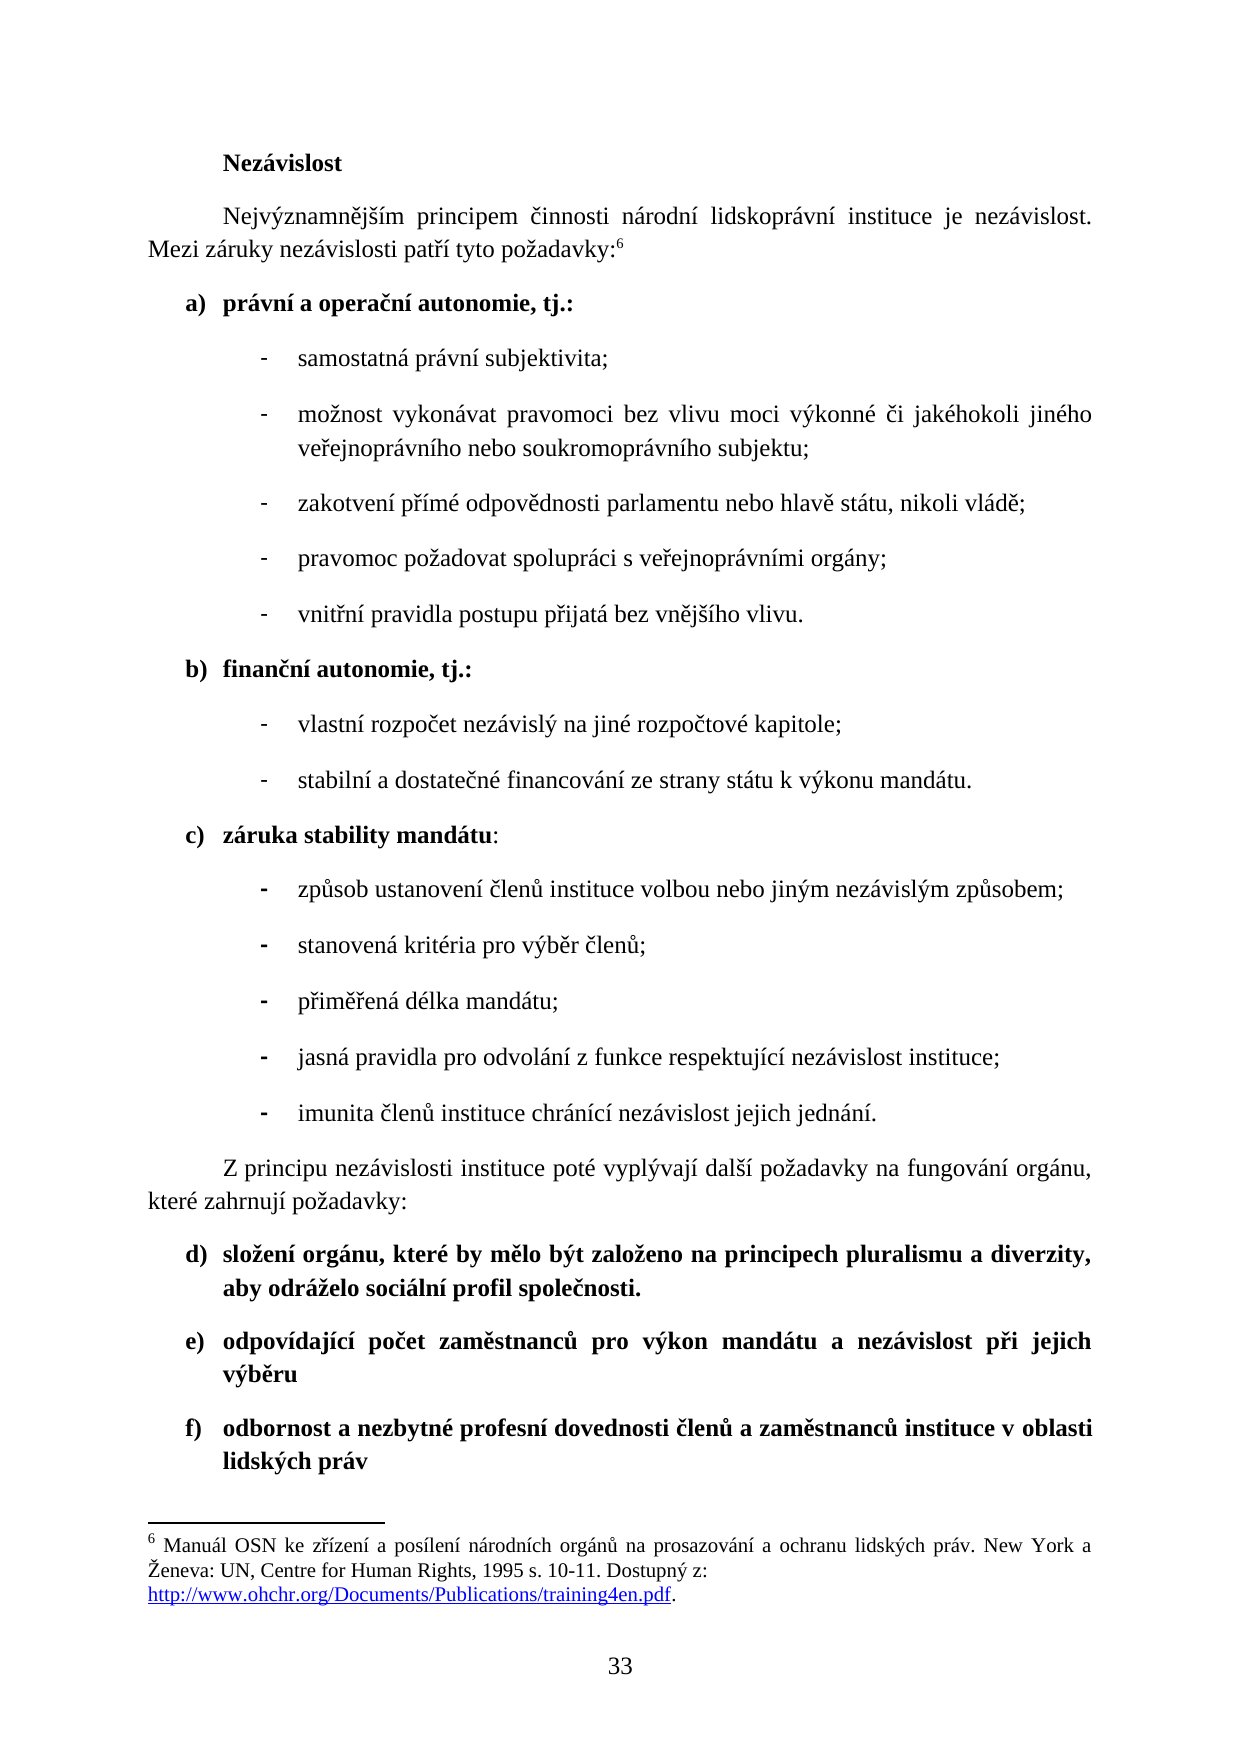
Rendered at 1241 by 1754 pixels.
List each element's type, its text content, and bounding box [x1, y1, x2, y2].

list odpovídající počet zaměstnanců pro výkon mandátu a nezávislost při jejich výběru [185, 1326, 1093, 1388]
list zakotvení přímé odpovědnosti parlamentu nebo hlavě státu, nikoli vládě; [260, 487, 1093, 517]
list právní a operační autonomie, tj.: [185, 288, 1093, 317]
list jasná pravidla pro odvolání z funkce respektující nezávislost instituce; [260, 1041, 1093, 1072]
list možnost vykonávat pravomoci bez vlivu moci výkonné či jakéhokoli jiného veřejnoprávního nebo soukromoprávního subjektu; [260, 398, 1093, 462]
list imunita členů instituce chránící nezávislost jejich jednání. [260, 1097, 1093, 1127]
text Nezávislost [148, 148, 1093, 176]
list záruka stability mandátu: [185, 820, 1093, 848]
list odbornost a nezbytné profesní dovednosti členů a zaměstnanců instituce v oblasti lidských práv [185, 1413, 1093, 1475]
list stabilní a dostatečné financování ze strany státu k výkonu mandátu. [260, 764, 1093, 794]
text Nejvýznamnějším principem činnosti národní lidskoprávní instituce je nezávislost. Mezi záruky nezávislosti patří tyto požadavky: [148, 201, 1093, 263]
list přiměřená délka mandátu; [260, 985, 1093, 1016]
list samostatná právní subjektivita; [260, 342, 1093, 373]
list vlastní rozpočet nezávislý na jiné rozpočtové kapitole; [260, 708, 1093, 738]
text Z principu nezávislosti instituce poté vyplývají další požadavky na fungování orgánu, které zahrnují požadavky: [148, 1153, 1093, 1214]
list vnitřní pravidla postupu přijatá bez vnějšího vlivu. [260, 598, 1093, 629]
list finanční autonomie, tj.: [185, 654, 1093, 683]
list způsob ustanovení členů instituce volbou nebo jiným nezávislým způsobem; [260, 873, 1093, 904]
list stanovená kritéria pro výběr členů; [260, 929, 1093, 960]
list pravomoc požadovat spolupráci s veřejnoprávními orgány; [260, 542, 1093, 573]
list složení orgánu, které by mělo být založeno na principech pluralismu a diverzity, aby odráželo sociální profil společnosti. [185, 1239, 1093, 1301]
